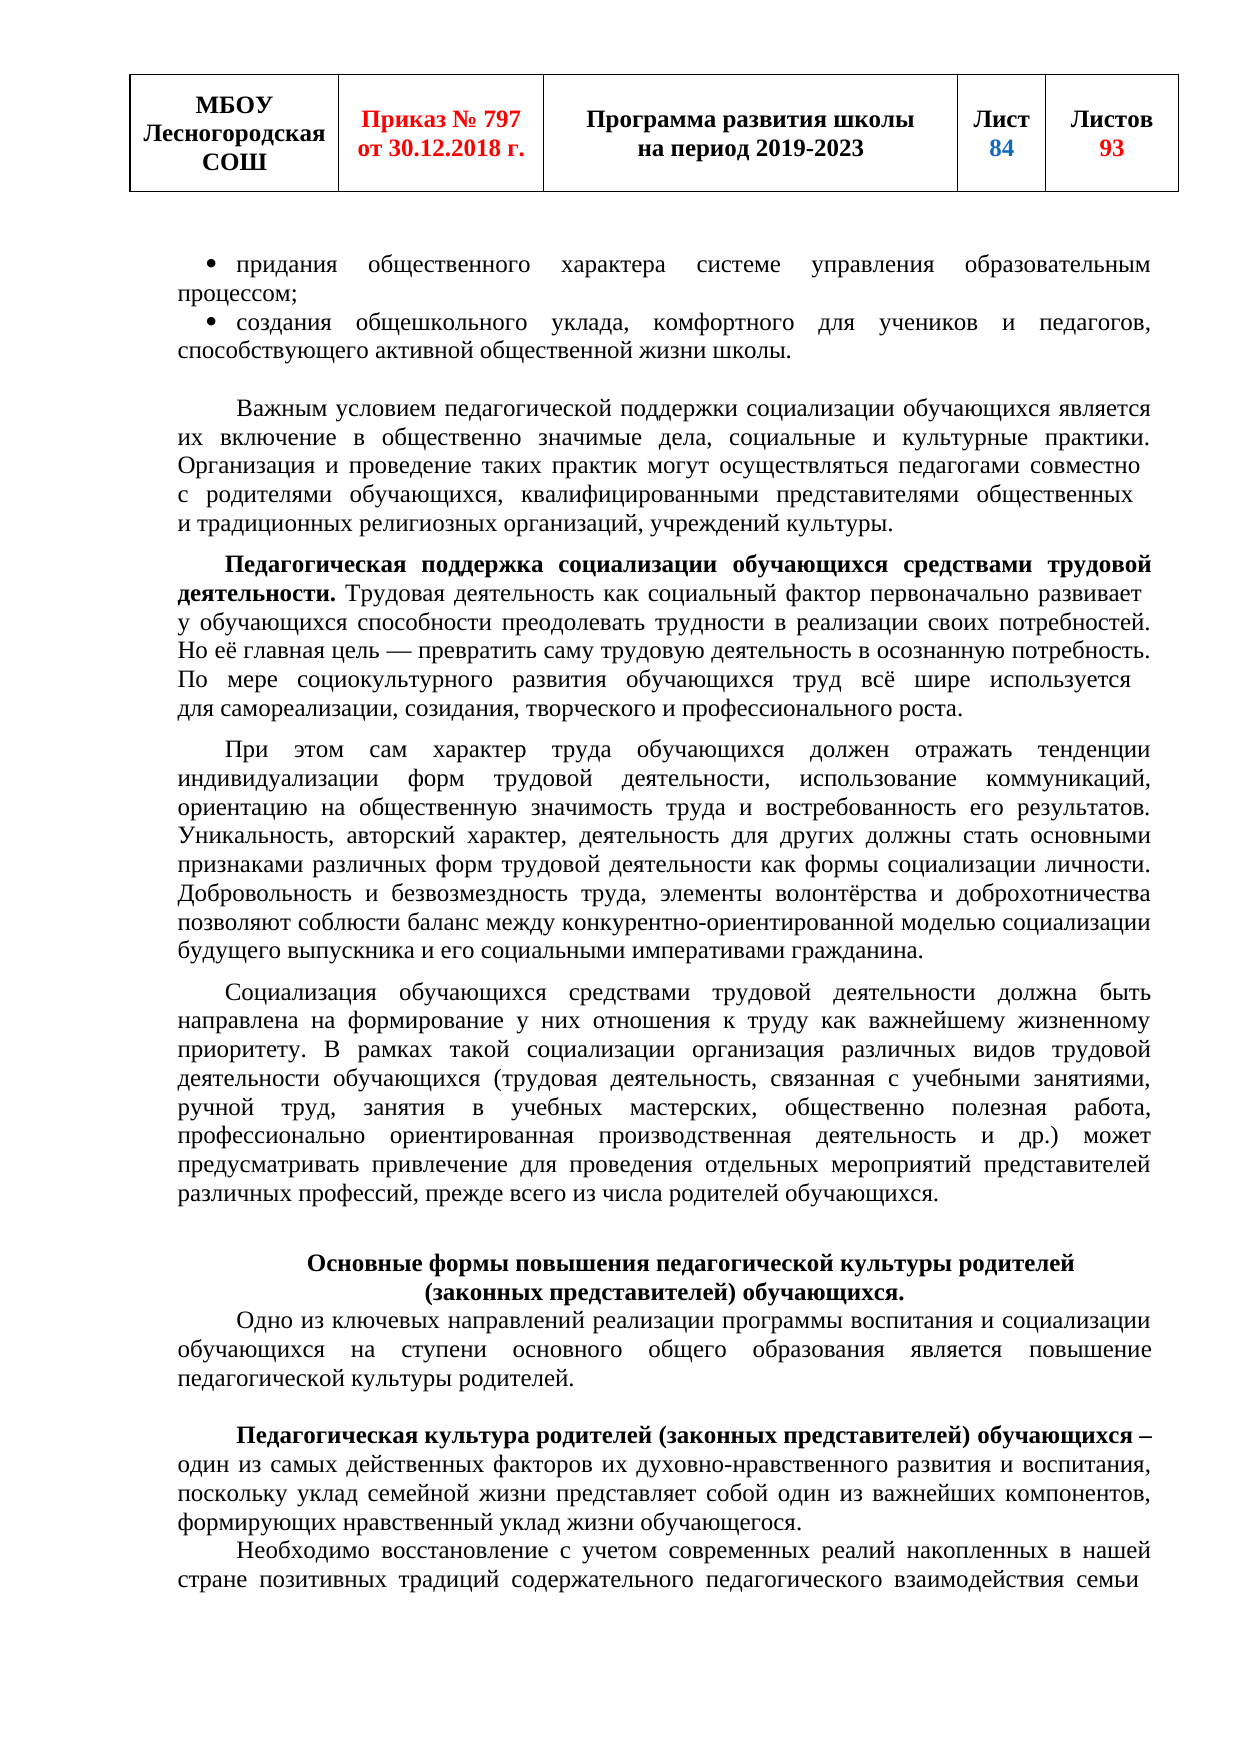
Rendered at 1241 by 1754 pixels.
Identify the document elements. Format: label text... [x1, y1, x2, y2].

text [177, 1536, 1152, 1593]
text Основные формы повышения педагогической культуры родителей (законных представителей) обучающихся. [177, 1248, 1152, 1306]
text При этом сам характер труда обучающихся должен отражать тенденции индивидуализации форм трудовой деятельности, использование коммуникаций, ориентацию на общественную значимость труда и востребованность его результатов. Уникальность, авторский характер, деятельность для других должны стать основными признаками различных форм трудовой деятельности как формы социализации личности. Добровольность и безвозмездность труда, элементы волонтёрства и доброхотничества позволяют соблюсти баланс между конкурентно-ориентированной моделью социализации будущего выпускника и его социальными императивами гражданина. [177, 734, 1152, 964]
text Важным условием педагогической поддержки социализации обучающихся является их включение в общественно значимые дела, социальные и культурные практики. Организация и проведение таких практик могут осуществляться педагогами совместно с родителями обучающихся, квалифицированными представителями общественных и традиционных религиозных организаций, учреждений культуры. [177, 393, 1152, 537]
text Педагогическая культура родителей (законных представителей) обучающихся – один из самых действенных факторов их духовно-нравственного развития и воспитания, поскольку уклад семейной жизни представляет собой один из важнейших компонентов, формирующих нравственный уклад жизни обучающегося. [177, 1421, 1152, 1536]
text Одно из ключевых направлений реализации программы воспитания и социализации обучающихся на ступени основного общего образования является повышение педагогической культуры родителей. [177, 1306, 1152, 1392]
list придания общественного характера системе управления образовательным процессом; [177, 249, 1152, 307]
text Педагогическая поддержка социализации обучающихся средствами трудовой деятельности. Трудовая деятельность как социальный фактор первоначально развивает у обучающихся способности преодолевать трудности в реализации своих потребностей. Но её главная цель — превратить саму трудовую деятельность в осознанную потребность. По мере социокультурного развития обучающихся труд всё шире используется для самореализации, созидания, творческого и профессионального роста. [177, 549, 1152, 722]
list создания общешкольного уклада, комфортного для учеников и педагогов, способствующего активной общественной жизни школы. [177, 307, 1152, 364]
text Социализация обучающихся средствами трудовой деятельности должна быть направлена на формирование у них отношения к труду как важнейшему жизненному приоритету. В рамках такой социализации организация различных видов трудовой деятельности обучающихся (трудовая деятельность, связанная с учебными занятиями, ручной труд, занятия в учебных мастерских, общественно полезная работа, профессионально ориентированная производственная деятельность и др.) может предусматривать привлечение для проведения отдельных мероприятий представителей различных профессий, прежде всего из числа родителей обучающихся. [177, 977, 1152, 1207]
